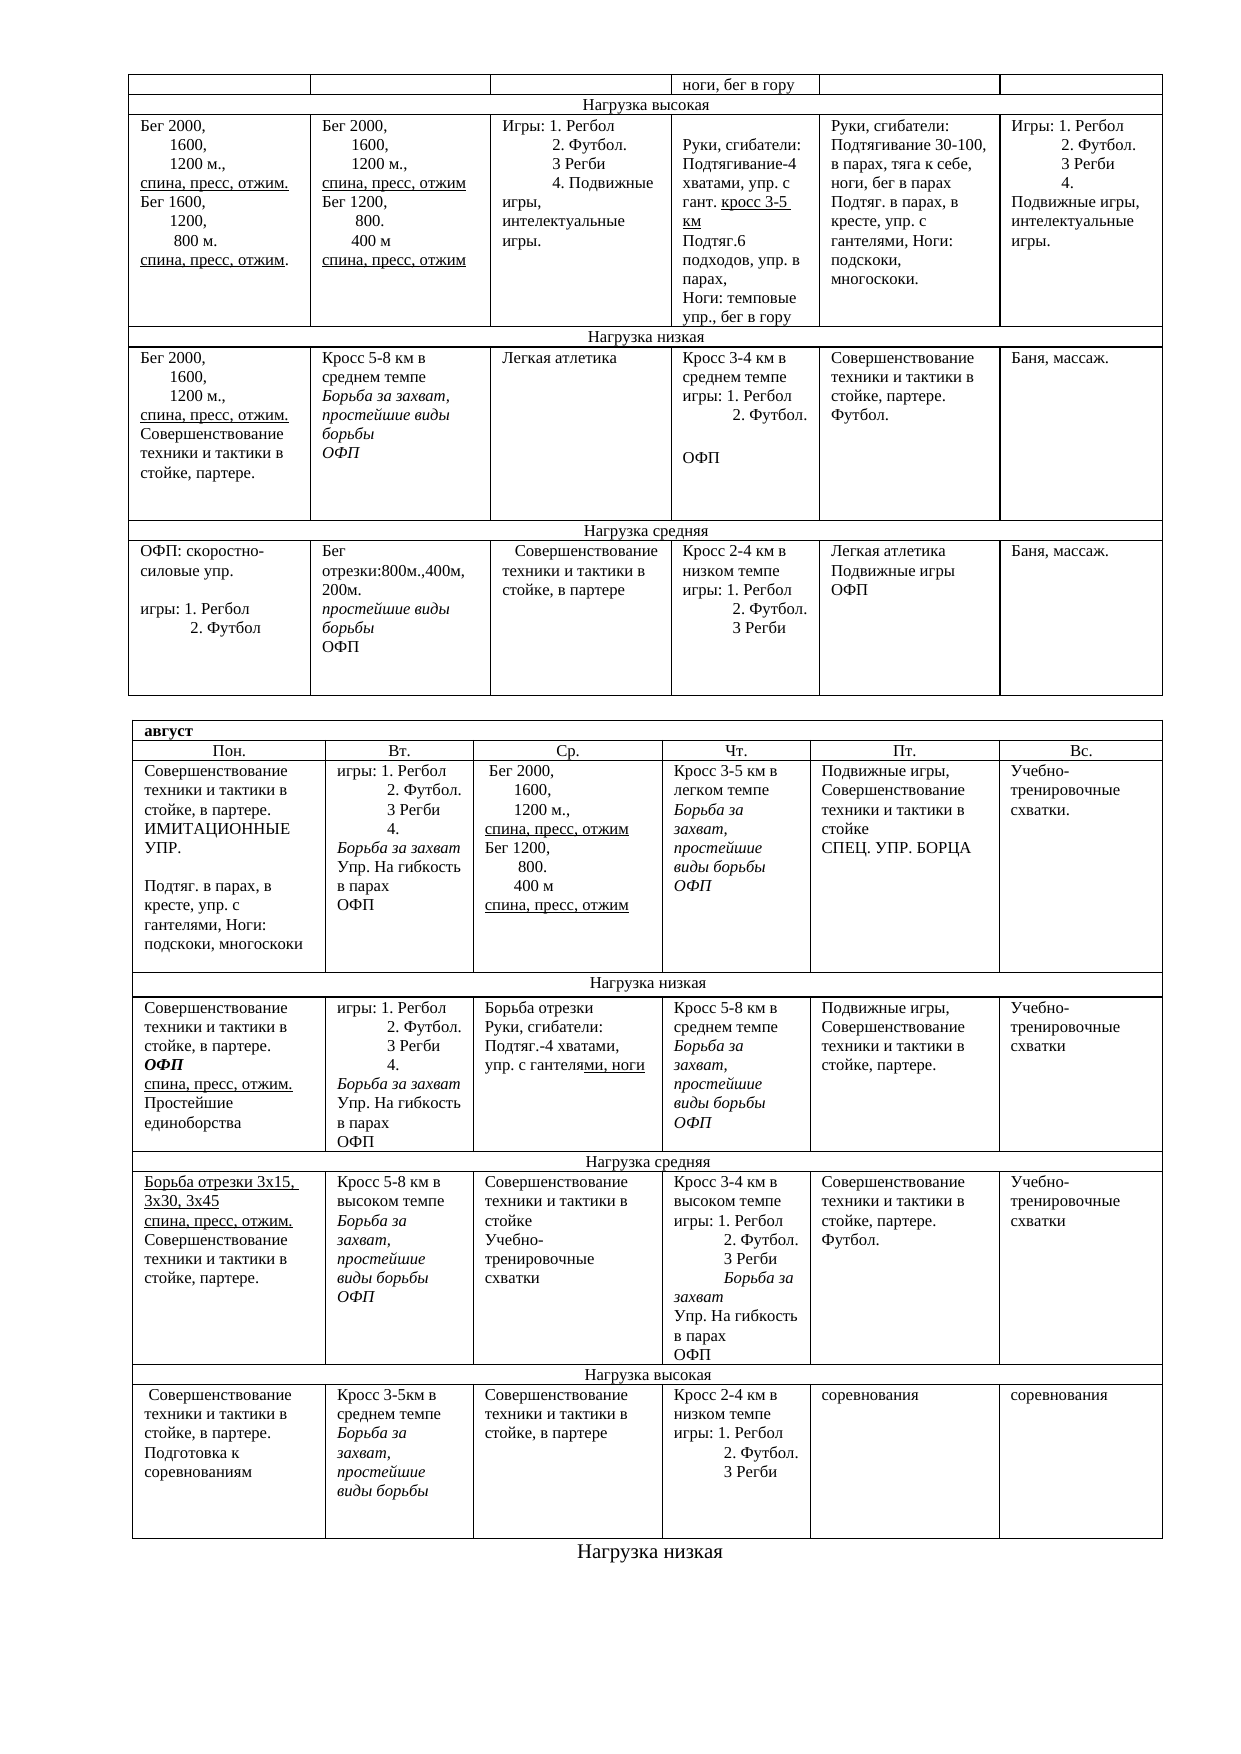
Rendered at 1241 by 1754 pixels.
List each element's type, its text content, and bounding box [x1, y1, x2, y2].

table_cell Кросс 5- в высоком темпе Борьба за захват, простейшие виды борьбы ОФП [326, 1172, 473, 1364]
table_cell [820, 75, 999, 94]
table_cell Нагрузка средняя [133, 1152, 1162, 1171]
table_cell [1001, 115, 1162, 326]
table_cell Легкая атлетика Подвижные игры ОФП [820, 541, 999, 694]
table_cell Совершенствование техники и тактики в стойке, партере. Футбол. [811, 1172, 999, 1364]
table_cell Кросс 3-5км в среднем темпе Борьба за захват, простейшие виды борьбы [326, 1385, 473, 1538]
table_cell соревнования [1000, 1385, 1162, 1538]
table_cell Чт. [663, 741, 810, 760]
table_cell Кросс 2- в низком темпе игры: 1. Регбол 2. Футбол. 3 Регби [663, 1385, 810, 1538]
table_cell Нагрузка низкая [129, 327, 1162, 346]
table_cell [311, 75, 490, 94]
table_cell Кросс 3- в легком темпе Борьба за захват, простейшие виды борьбы ОФП [663, 761, 810, 972]
table_cell Совершенствование техники и тактики в стойке Учебно-тренировочные схватки [474, 1172, 662, 1364]
table_cell Руки, сгибатели: Подтягивание-4 хватами, упр. с гант. кросс 3- Подтяг.6 подходов, упр. в парах, Ноги: темповые упр., бег в гору [672, 115, 819, 326]
table_cell Кросс 3- в среднем темпе игры: 1. Регбол 2. Футбол. ОФП [672, 348, 819, 520]
table_cell Учебно-тренировочные схватки. [1000, 761, 1162, 972]
table_cell Бег 2000, 1600, ., спина, пресс, отжим. Бег 1600, 1200, . спина, пресс, отжим. [129, 115, 310, 326]
table_cell Нагрузка низкая [133, 973, 1162, 996]
table_cell Бег 2000, 1600, ., спина, пресс, отжим Бег 1200, 800. спина, пресс, отжим [311, 115, 490, 326]
table_cell Учебно-тренировочные схватки [1000, 1172, 1162, 1364]
table_cell Ср. [474, 741, 662, 760]
table_cell Борьба отрезки 3х15, 3х30, 3х45 спина, пресс, отжим. Совершенствование техники и тактики в стойке, партере. [133, 1172, 325, 1364]
table_cell Совершенствование техники и тактики в стойке, в партере [474, 1385, 662, 1538]
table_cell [1001, 75, 1162, 94]
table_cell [672, 75, 819, 94]
table_cell Нагрузка высокая [133, 1365, 1162, 1384]
table_cell Учебно-тренировочные схватки [1000, 998, 1162, 1151]
table_cell Кросс 3- в высоком темпе игры: 1. Регбол 2. Футбол. 3 Регби Борьба за захват Упр. На гибкость в парах ОФП [663, 1172, 810, 1364]
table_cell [129, 75, 310, 94]
table_cell Совершенствование техники и тактики в стойке, в партере. ИМИТАЦИОННЫЕ УПР. Подтяг. в парах, в кресте, упр. с гантелями, Ноги: подскоки, многоскоки [133, 761, 325, 972]
table_cell Пон. [133, 741, 325, 760]
table_cell Легкая атлетика [491, 348, 671, 520]
table_cell Бег 2000, 1600, ., спина, пресс, отжим. Совершенствование техники и тактики в стойке, партере. [129, 348, 310, 520]
table_cell Игры: 1. Регбол 2. Футбол. 3 Регби 4. Подвижные игры, интелектуальные игры. [491, 115, 671, 326]
table_header август [133, 721, 1162, 740]
table_cell Пт. [811, 741, 999, 760]
table_cell Совершенствование техники и тактики в стойке, партере. Футбол. [820, 348, 999, 520]
table_cell Кросс 2- в низком темпе игры: 1. Регбол 2. Футбол. 3 Регби [672, 541, 819, 694]
table_cell Нагрузка высокая [129, 95, 1162, 114]
table_cell Совершенствование техники и тактики в стойке, в партере. ОФП спина, пресс, отжим. Простейшие единоборства [133, 998, 325, 1151]
table_cell Вс. [1000, 741, 1162, 760]
table_cell игры: 1. Регбол 2. Футбол. 3 Регби 4. Борьба за захват Упр. На гибкость в парах ОФП [326, 998, 473, 1151]
text Нагрузка низкая [148, 1539, 1152, 1563]
table_cell Баня, массаж. [1001, 348, 1162, 520]
table_cell ОФП: скоростно-силовые упр. игры: 1. Регбол 2. Футбол [129, 541, 310, 694]
table_cell Бег 2000, 1600, ., спина, пресс, отжим Бег 1200, 800. спина, пресс, отжим [474, 761, 662, 972]
table_cell Кросс 5- в среднем темпе Борьба за захват, простейшие виды борьбы ОФП [663, 998, 810, 1151]
table_cell Подвижные игры, Совершенствование техники и тактики в стойке, партере. [811, 998, 999, 1151]
table_cell Нагрузка средняя [129, 521, 1162, 540]
table_cell Вт. [326, 741, 473, 760]
table_cell Совершенствование техники и тактики в стойке, в партере [491, 541, 671, 694]
table_cell Бег отрезки:800м.,400м, 200м. простейшие виды борьбы ОФП [311, 541, 490, 694]
table_cell Подвижные игры, Совершенствование техники и тактики в стойке СПЕЦ. УПР. БОРЦА [811, 761, 999, 972]
table_cell Кросс 5- в среднем темпе Борьба за захват, простейшие виды борьбы ОФП [311, 348, 490, 520]
table_cell Совершенствование техники и тактики в стойке, в партере. Подготовка к соревнованиям [133, 1385, 325, 1538]
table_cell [491, 75, 671, 94]
table_cell Баня, массаж. [1001, 541, 1162, 694]
table_cell соревнования [811, 1385, 999, 1538]
table_cell игры: 1. Регбол 2. Футбол. 3 Регби 4. Борьба за захват Упр. На гибкость в парах ОФП [326, 761, 473, 972]
table_cell Борьба отрезки Руки, сгибатели: Подтяг.-4 хватами, упр. с гантелями, ноги [474, 998, 662, 1151]
table_cell Руки, сгибатели: Подтягивание 30-100, в парах, тяга к себе, ноги, бег в парах Подтяг. в парах, в кресте, упр. с гантелями, Ноги: подскоки, многоскоки. [820, 115, 999, 326]
